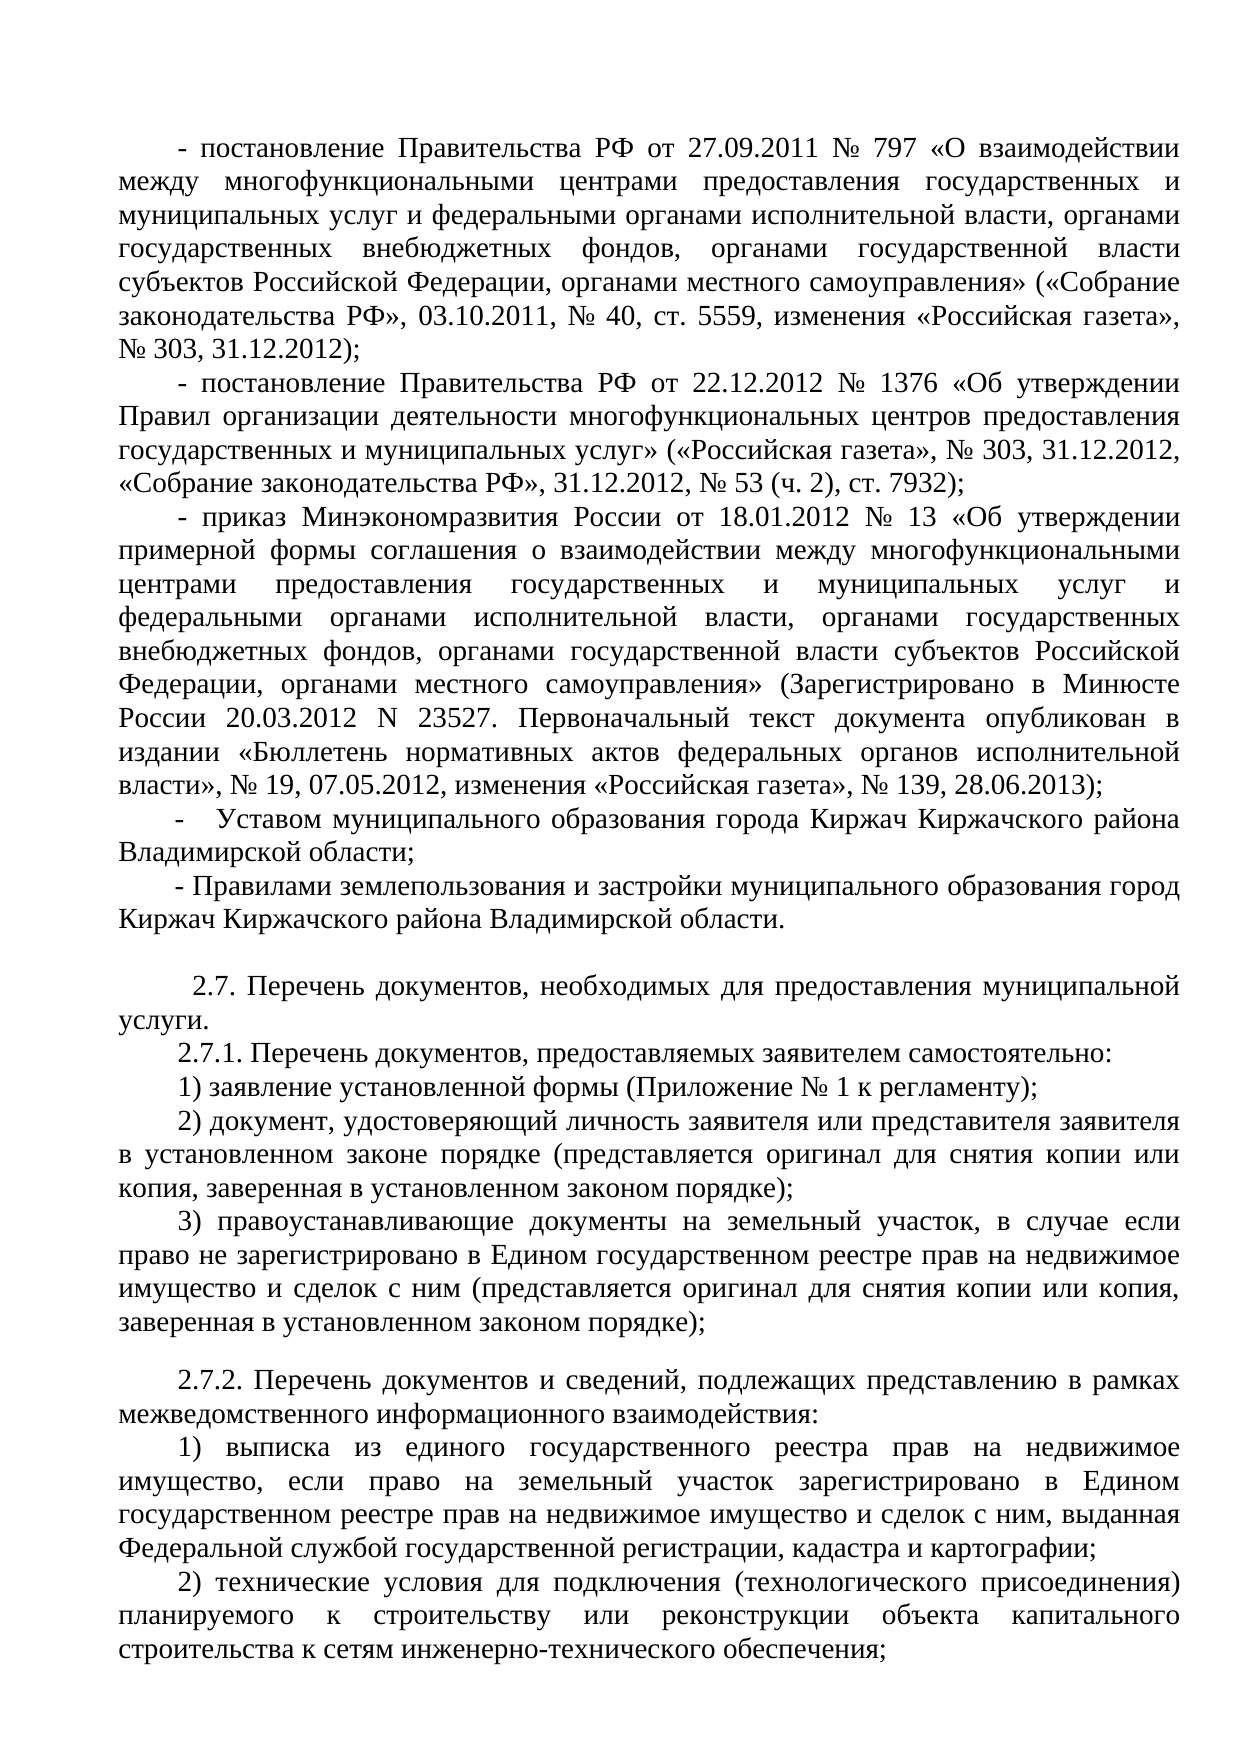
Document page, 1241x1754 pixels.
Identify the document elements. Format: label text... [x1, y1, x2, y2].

text 1) выписка из единого государственного реестра прав на недвижимое имущество, если право на земельный участок зарегистрировано в Едином государственном реестре прав на недвижимое имущество и сделок с ним, выданная Федеральной службой государственной регистрации, кадастра и картографии; [118, 1429, 1181, 1564]
text - приказ Минэкономразвития России от 18.01.2012 № 13 «Об утверждении примерной формы соглашения о взаимодействии между многофункциональными центрами предоставления государственных и муниципальных услуг и федеральными органами исполнительной власти, органами государственных внебюджетных фондов, органами государственной власти субъектов Российской Федерации, органами местного самоуправления» (Зарегистрировано в Минюсте России 20.03.2012 N 23527. Первоначальный текст документа опубликован в издании «Бюллетень нормативных актов федеральных органов исполнительной власти», № 19, 07.05.2012, изменения «Российская газета», № 139, 28.06.2013); [118, 499, 1181, 801]
text 2.7.1. Перечень документов, предоставляемых заявителем самостоятельно: [118, 1036, 1181, 1069]
text - постановление Правительства РФ от 22.12.2012 № 1376 «Об утверждении Правил организации деятельности многофункциональных центров предоставления государственных и муниципальных услуг» («Российская газета», № 303, 31.12.2012, «Собрание законодательства РФ», 31.12.2012, № 53 (ч. 2), ст. 7932); [118, 365, 1181, 499]
text 1) заявление установленной формы (Приложение № 1 к регламенту); [118, 1069, 1181, 1103]
text 2) документ, удостоверяющий личность заявителя или представителя заявителя в установленном законе порядке (представляется оригинал для снятия копии или копия, заверенная в установленном законом порядке); [118, 1103, 1181, 1203]
text 3) правоустанавливающие документы на земельный участок, в случае если право не зарегистрировано в Едином государственном реестре прав на недвижимое имущество и сделок с ним (представляется оригинал для снятия копии или копия, заверенная в установленном законом порядке); [118, 1203, 1181, 1337]
text 2.7.2. Перечень документов и сведений, подлежащих представлению в рамках межведомственного информационного взаимодействия: [118, 1362, 1181, 1429]
text - Правилами землепользования и застройки муниципального образования город Киржач Киржачского района Владимирской области. [118, 868, 1181, 935]
text - Уставом муниципального образования города Киржач Киржачского района Владимирской области; [118, 801, 1181, 868]
text - постановление Правительства РФ от 27.09.2011 № 797 «О взаимодействии между многофункциональными центрами предоставления государственных и муниципальных услуг и федеральными органами исполнительной власти, органами государственных внебюджетных фондов, органами государственной власти субъектов Российской Федерации, органами местного самоуправления» («Собрание законодательства РФ», 03.10.2011, № 40, ст. 5559, изменения «Российская газета», № 303, 31.12.2012); [118, 130, 1181, 365]
text 2) технические условия для подключения (технологического присоединения) планируемого к строительству или реконструкции объекта капитального строительства к сетям инженерно-технического обеспечения; [118, 1564, 1181, 1664]
text 2.7. Перечень документов, необходимых для предоставления муниципальной услуги. [118, 968, 1181, 1036]
